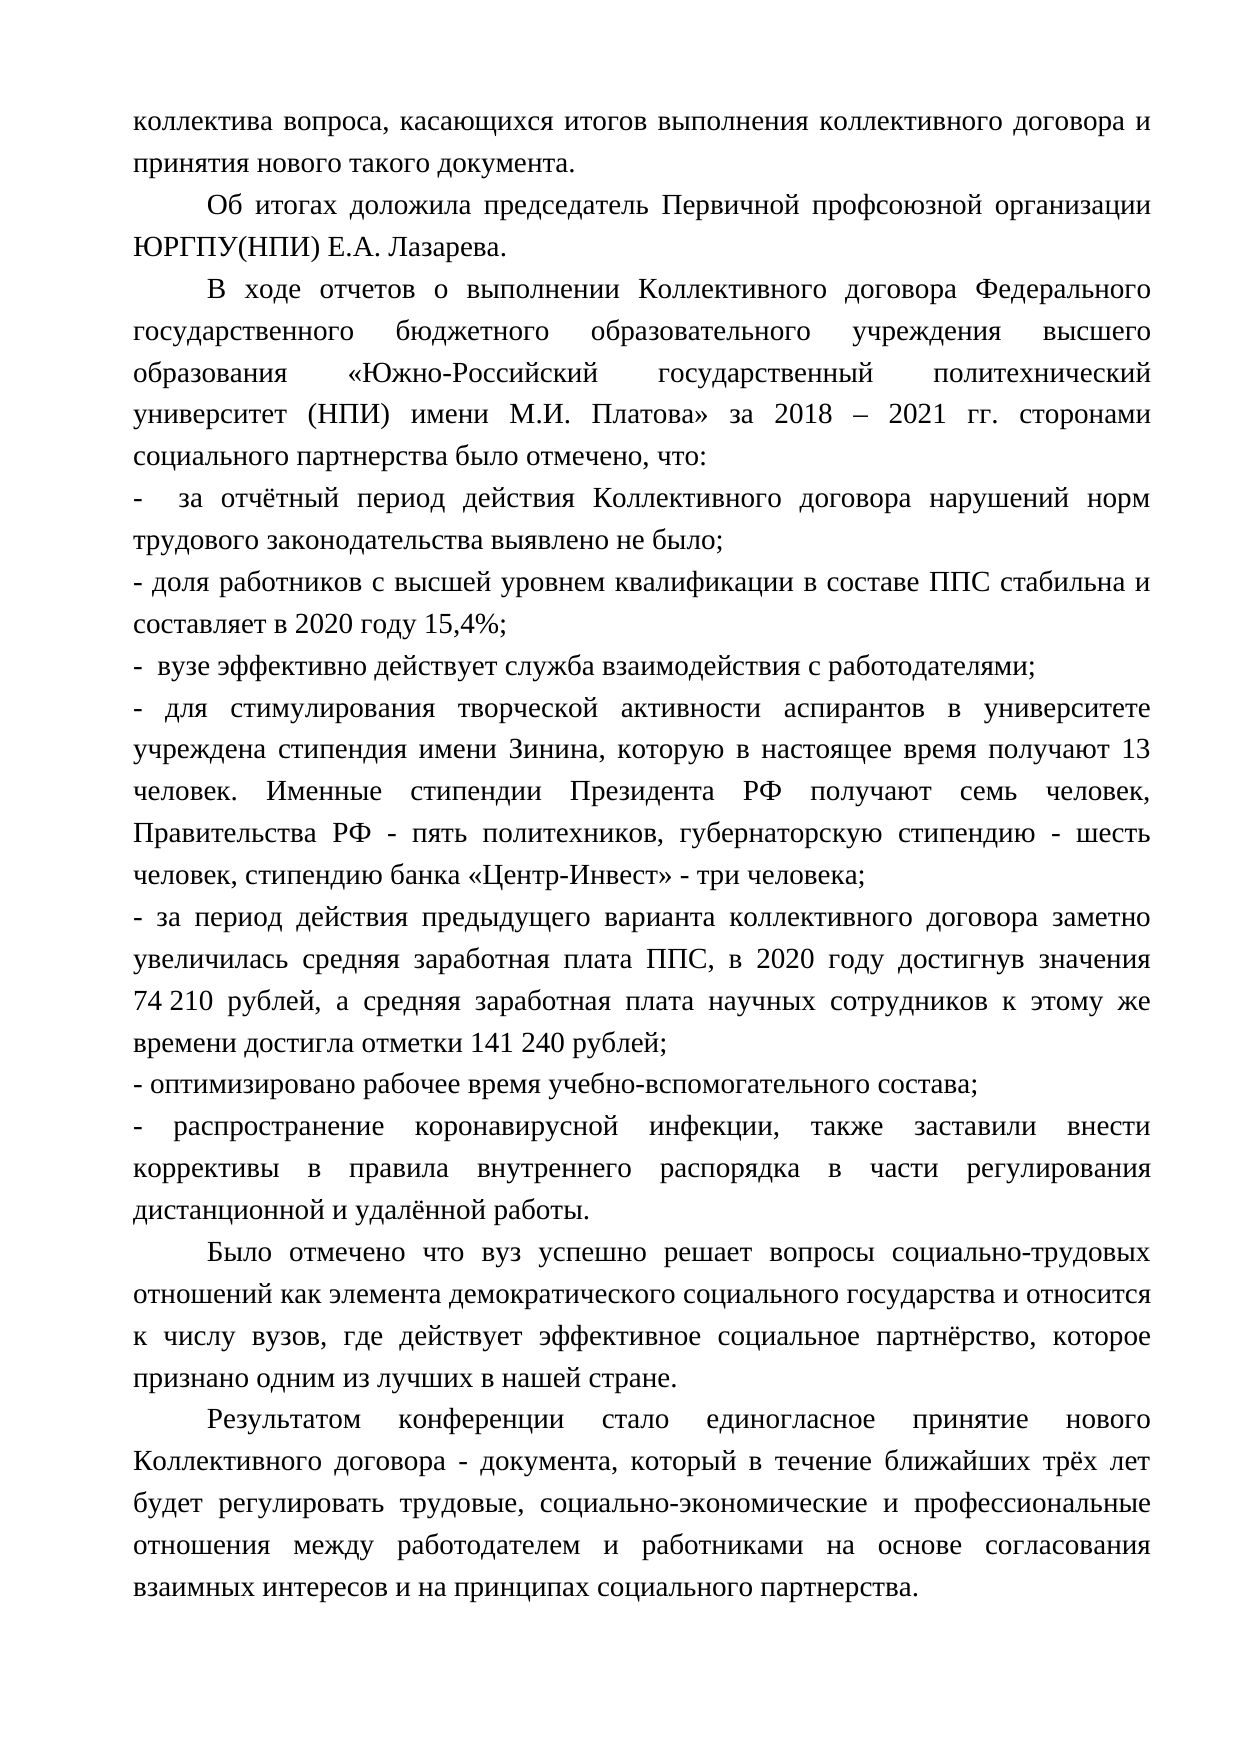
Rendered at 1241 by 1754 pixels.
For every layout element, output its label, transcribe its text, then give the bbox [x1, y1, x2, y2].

text - распространение коронавирусной инфекции, также заставили внести коррективы в правила внутреннего распорядка в части регулирования дистанционной и удалённой работы. [133, 1108, 1152, 1226]
text - оптимизировано рабочее время учебно-вспомогательного состава; [133, 1067, 1152, 1100]
text - за период действия предыдущего варианта коллективного договора заметно увеличилась средняя заработная плата ППС, в 2020 году достигнув значения 74 210 рублей, а средняя заработная плата научных сотрудников к этому же времени достигла отметки 141 240 рублей; [133, 899, 1152, 1058]
text - вузе эффективно действует служба взаимодействия с работодателями; [133, 648, 1152, 681]
text Результатом конференции стало единогласное принятие нового Коллективного договора - документа, который в течение ближайших трёх лет будет регулировать трудовые, социально-экономические и профессиональные отношения между работодателем и работниками на основе согласования взаимных интересов и на принципах социального партнерства. [133, 1402, 1152, 1603]
text Было отмечено что вуз успешно решает вопросы социально-трудовых отношений как элемента демократического социального государства и относится к числу вузов, где действует эффективное социальное партнёрство, которое признано одним из лучших в нашей стране. [133, 1234, 1152, 1393]
text - за отчётный период действия Коллективного договора нарушений норм трудового законодательства выявлено не было; [133, 480, 1152, 556]
text Об итогах доложила председатель Первичной профсоюзной организации ЮРГПУ(НПИ) Е.А. Лазарева. [133, 187, 1152, 263]
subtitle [133, 103, 1152, 179]
text - доля работников с высшей уровнем квалификации в составе ППС стабильна и составляет в 2020 году 15,4%; [133, 564, 1152, 639]
text - для стимулирования творческой активности аспирантов в университете учреждена стипендия имени Зинина, которую в настоящее время получают 13 человек. Именные стипендии Президента РФ получают семь человек, Правительства РФ - пять политехников, губернаторскую стипендию - шесть человек, стипендию банка «Центр-Инвест» - три человека; [133, 690, 1152, 891]
text В ходе отчетов о выполнении Коллективного договора Федерального государственного бюджетного образовательного учреждения высшего образования «Южно-Российский государственный политехнический университет (НПИ) имени М.И. Платова» за 2018 – 2021 гг. сторонами социального партнерства было отмечено, что: [133, 271, 1152, 472]
